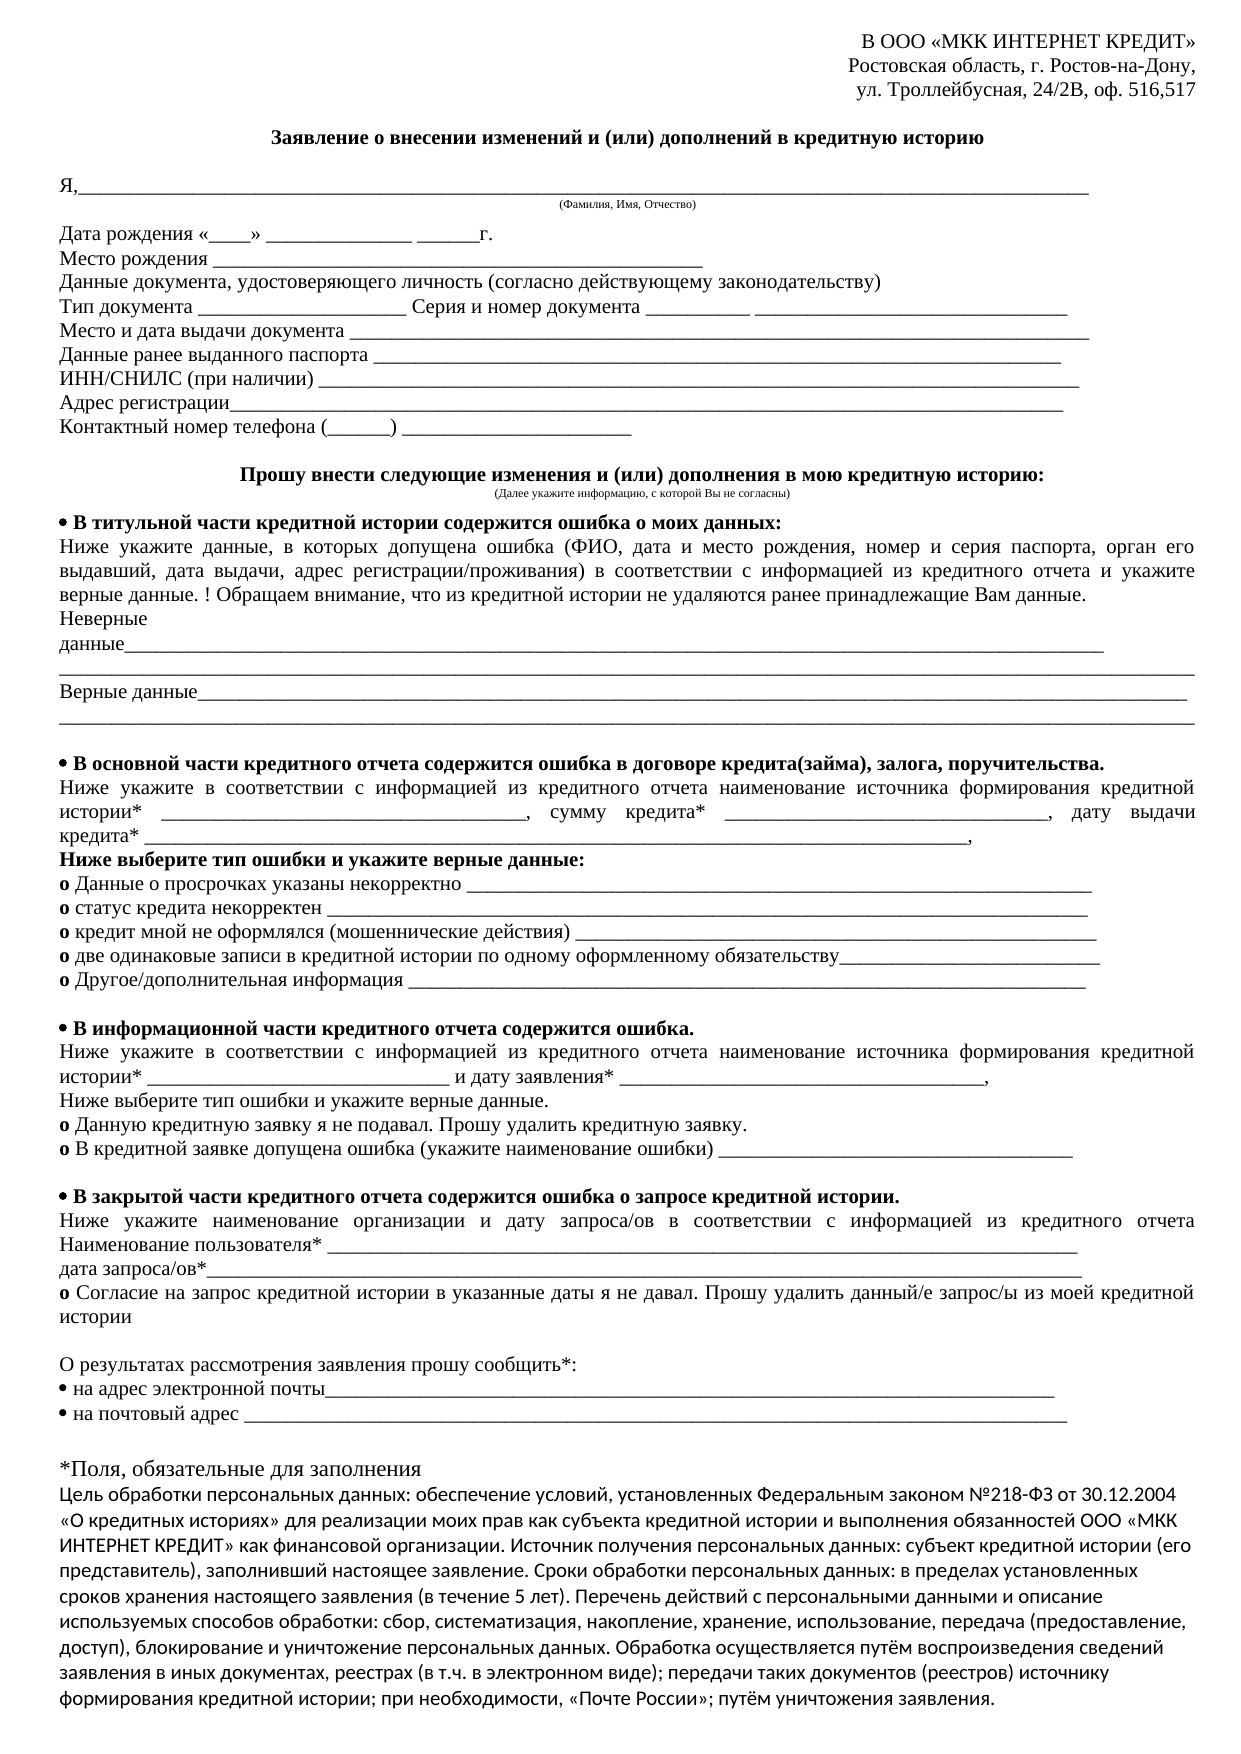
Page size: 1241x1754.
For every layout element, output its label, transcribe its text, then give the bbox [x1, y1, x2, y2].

text Место рождения _______________________________________________ [59, 245, 1196, 269]
text (Фамилия, Имя, Отчество) [59, 197, 1196, 221]
text В информационной части кредитного отчета содержится ошибка. [59, 1015, 1196, 1039]
text Данные документа, удостоверяющего личность (согласно действующему законодательству) [59, 269, 1196, 293]
text Тип документа ____________________ Серия и номер документа __________ ______________________________ [59, 293, 1196, 318]
text Верные данные_______________________________________________________________________________________________ [59, 678, 1196, 703]
text Я,_________________________________________________________________________________________________ [59, 173, 1196, 197]
text Ниже выберите тип ошибки и укажите верные данные: [59, 847, 1196, 871]
text Ниже укажите данные, в которых допущена ошибка (ФИО, дата и место рождения, номер и серия паспорта, орган его выдавший, дата выдачи, адрес регистрации/проживания) в соответствии с информацией из кредитного отчета и укажите верные данные. ! Обращаем внимание, что из кредитной истории не удаляются ранее принадлежащие Вам данные. [59, 534, 1196, 606]
text Данные ранее выданного паспорта __________________________________________________________________ [59, 342, 1196, 366]
text o Данные о просрочках указаны некорректно ____________________________________________________________ [59, 871, 1196, 895]
text o Согласие на запрос кредитной истории в указанные даты я не давал. Прошу удалить данный/е запрос/ы из моей кредитной истории [59, 1280, 1196, 1328]
text на почтовый адрес _______________________________________________________________________________ [59, 1400, 1196, 1424]
text Неверные данные______________________________________________________________________________________________ [59, 606, 1196, 654]
text (Далее укажите информацию, с которой Вы не согласны) [59, 486, 1196, 510]
text Заявление о внесении изменений и (или) дополнений в кредитную историю [59, 125, 1196, 149]
text О результатах рассмотрения заявления прошу сообщить*: [59, 1352, 1196, 1376]
text Адрес регистрации________________________________________________________________________________ [59, 390, 1196, 414]
text _____________________________________________________________________________________________________________ [59, 654, 1196, 678]
text _____________________________________________________________________________________________________________ [59, 703, 1196, 727]
text o две одинаковые записи в кредитной истории по одному оформленному обязательству_________________________ [59, 943, 1196, 967]
text o статус кредита некорректен _________________________________________________________________________ [59, 895, 1196, 919]
text o кредит мной не оформлялся (мошеннические действия) __________________________________________________ [59, 919, 1196, 943]
text Дата рождения «____» ______________ ______г. [59, 221, 1196, 245]
text Прошу внести следующие изменения и (или) дополнения в мою кредитную историю: [59, 462, 1196, 486]
text В закрытой части кредитного отчета содержится ошибка о запросе кредитной истории. [59, 1184, 1196, 1208]
text В основной части кредитного отчета содержится ошибка в договоре кредита(займа), залога, поручительства. [59, 751, 1196, 775]
text В титульной части кредитной истории содержится ошибка о моих данных: [59, 510, 1196, 534]
text o В кредитной заявке допущена ошибка (укажите наименование ошибки) __________________________________ [59, 1136, 1196, 1160]
text дата запроса/ов*____________________________________________________________________________________ [59, 1256, 1196, 1280]
text Место и дата выдачи документа _______________________________________________________________________ [59, 318, 1196, 342]
text o Другое/дополнительная информация _________________________________________________________________ [59, 967, 1196, 991]
text Контактный номер телефона (______) ______________________ [59, 414, 1196, 438]
text Ниже выберите тип ошибки и укажите верные данные. [59, 1088, 1196, 1112]
text на адрес электронной почты______________________________________________________________________ [59, 1376, 1196, 1400]
text o Данную кредитную заявку я не подавал. Прошу удалить кредитную заявку. [59, 1112, 1196, 1136]
text Ниже укажите наименование организации и дату запроса/ов в соответствии с информацией из кредитного отчета Наименование пользователя* ________________________________________________________________________ [59, 1208, 1196, 1256]
text Ниже укажите в соответствии с информацией из кредитного отчета наименование источника формирования кредитной истории* _____________________________ и дату заявления* ___________________________________, [59, 1039, 1196, 1088]
text Ниже укажите в соответствии с информацией из кредитного отчета наименование источника формирования кредитной истории* ___________________________________, сумму кредита* _______________________________, дату выдачи кредита* _______________________________________________________________________________, [59, 775, 1196, 847]
text ИНН/СНИЛС (при наличии) _________________________________________________________________________ [59, 366, 1196, 390]
